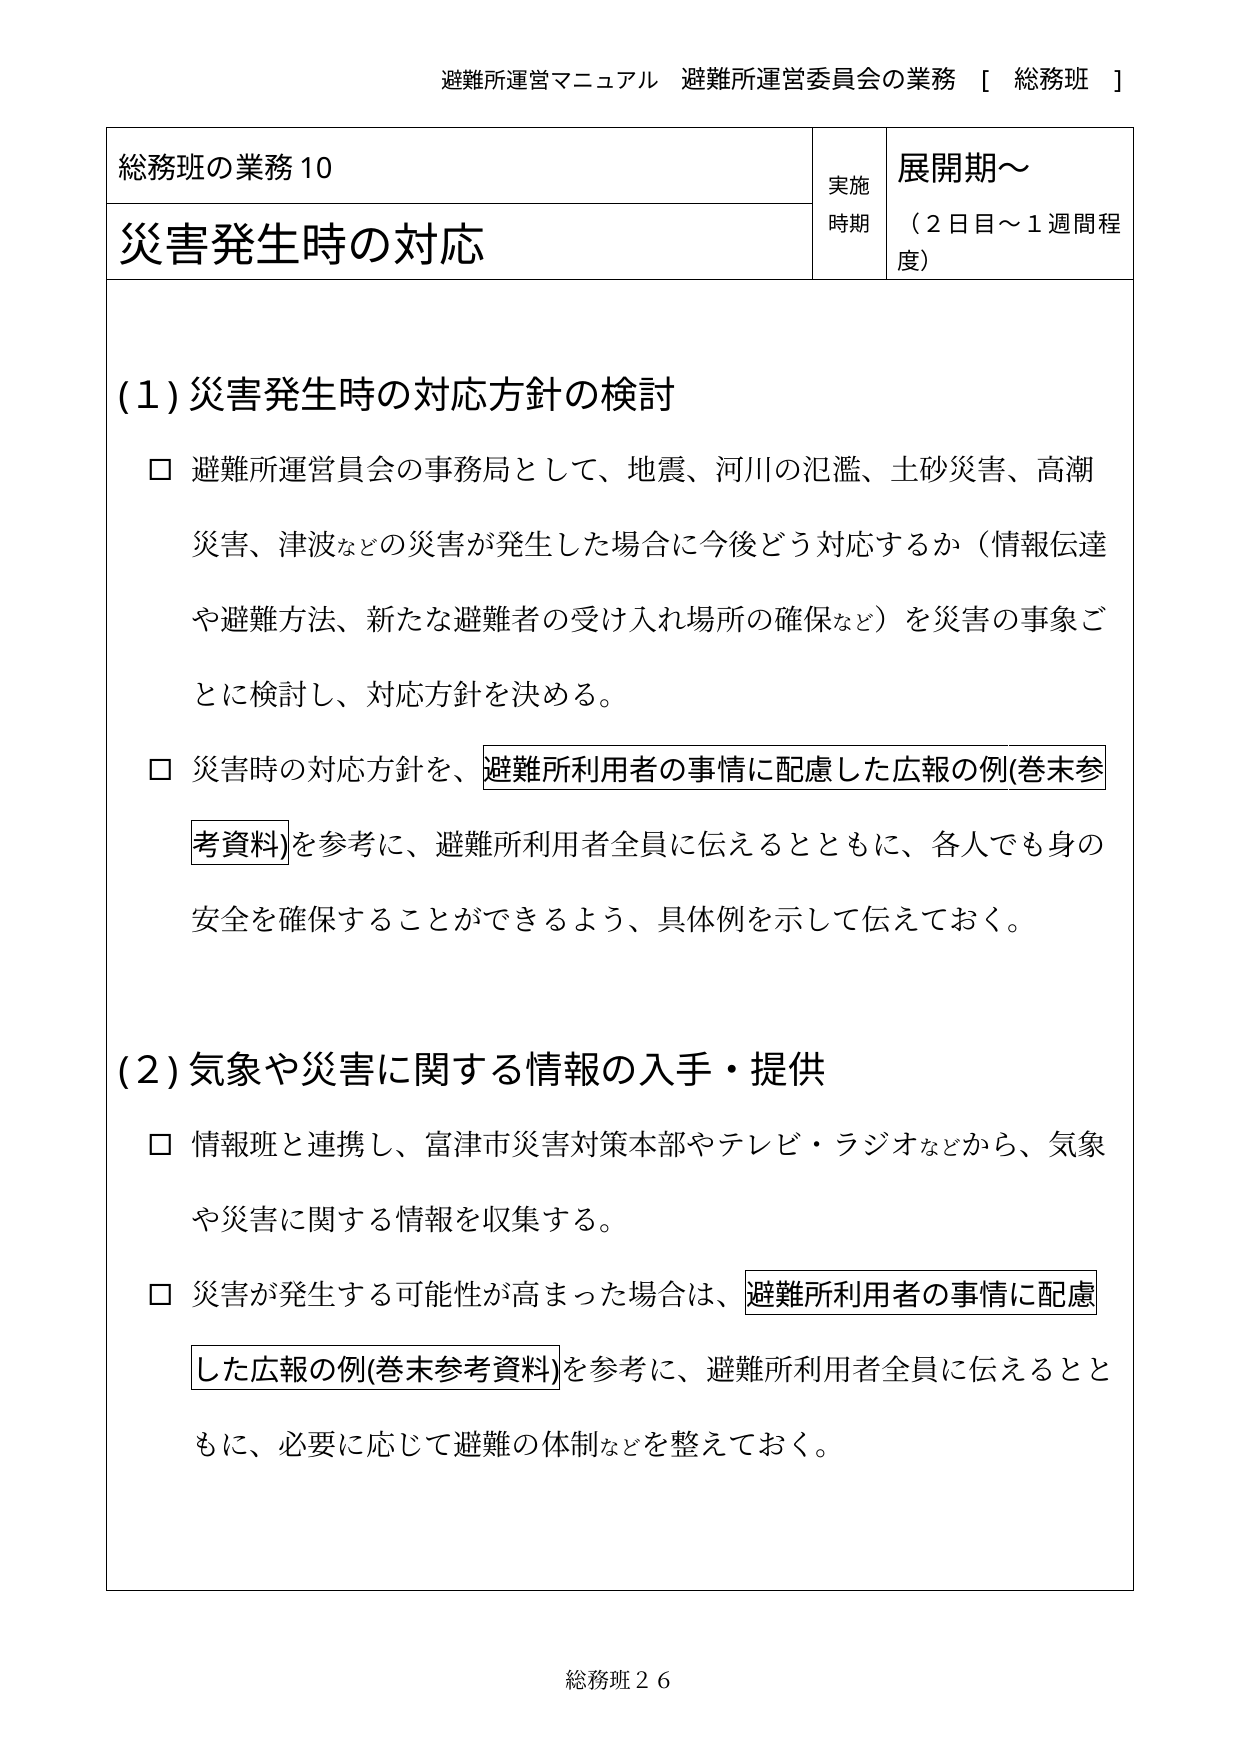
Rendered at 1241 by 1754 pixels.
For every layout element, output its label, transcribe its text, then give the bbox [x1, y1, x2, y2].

table_header 総務班の業務10 [107, 128, 812, 203]
table_header 展開期～ （２日目～１週間程度） [887, 128, 1133, 279]
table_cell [107, 280, 1133, 1589]
table_cell 災害発生時の対応 [107, 204, 812, 279]
table_header 実施時期 [813, 128, 886, 279]
